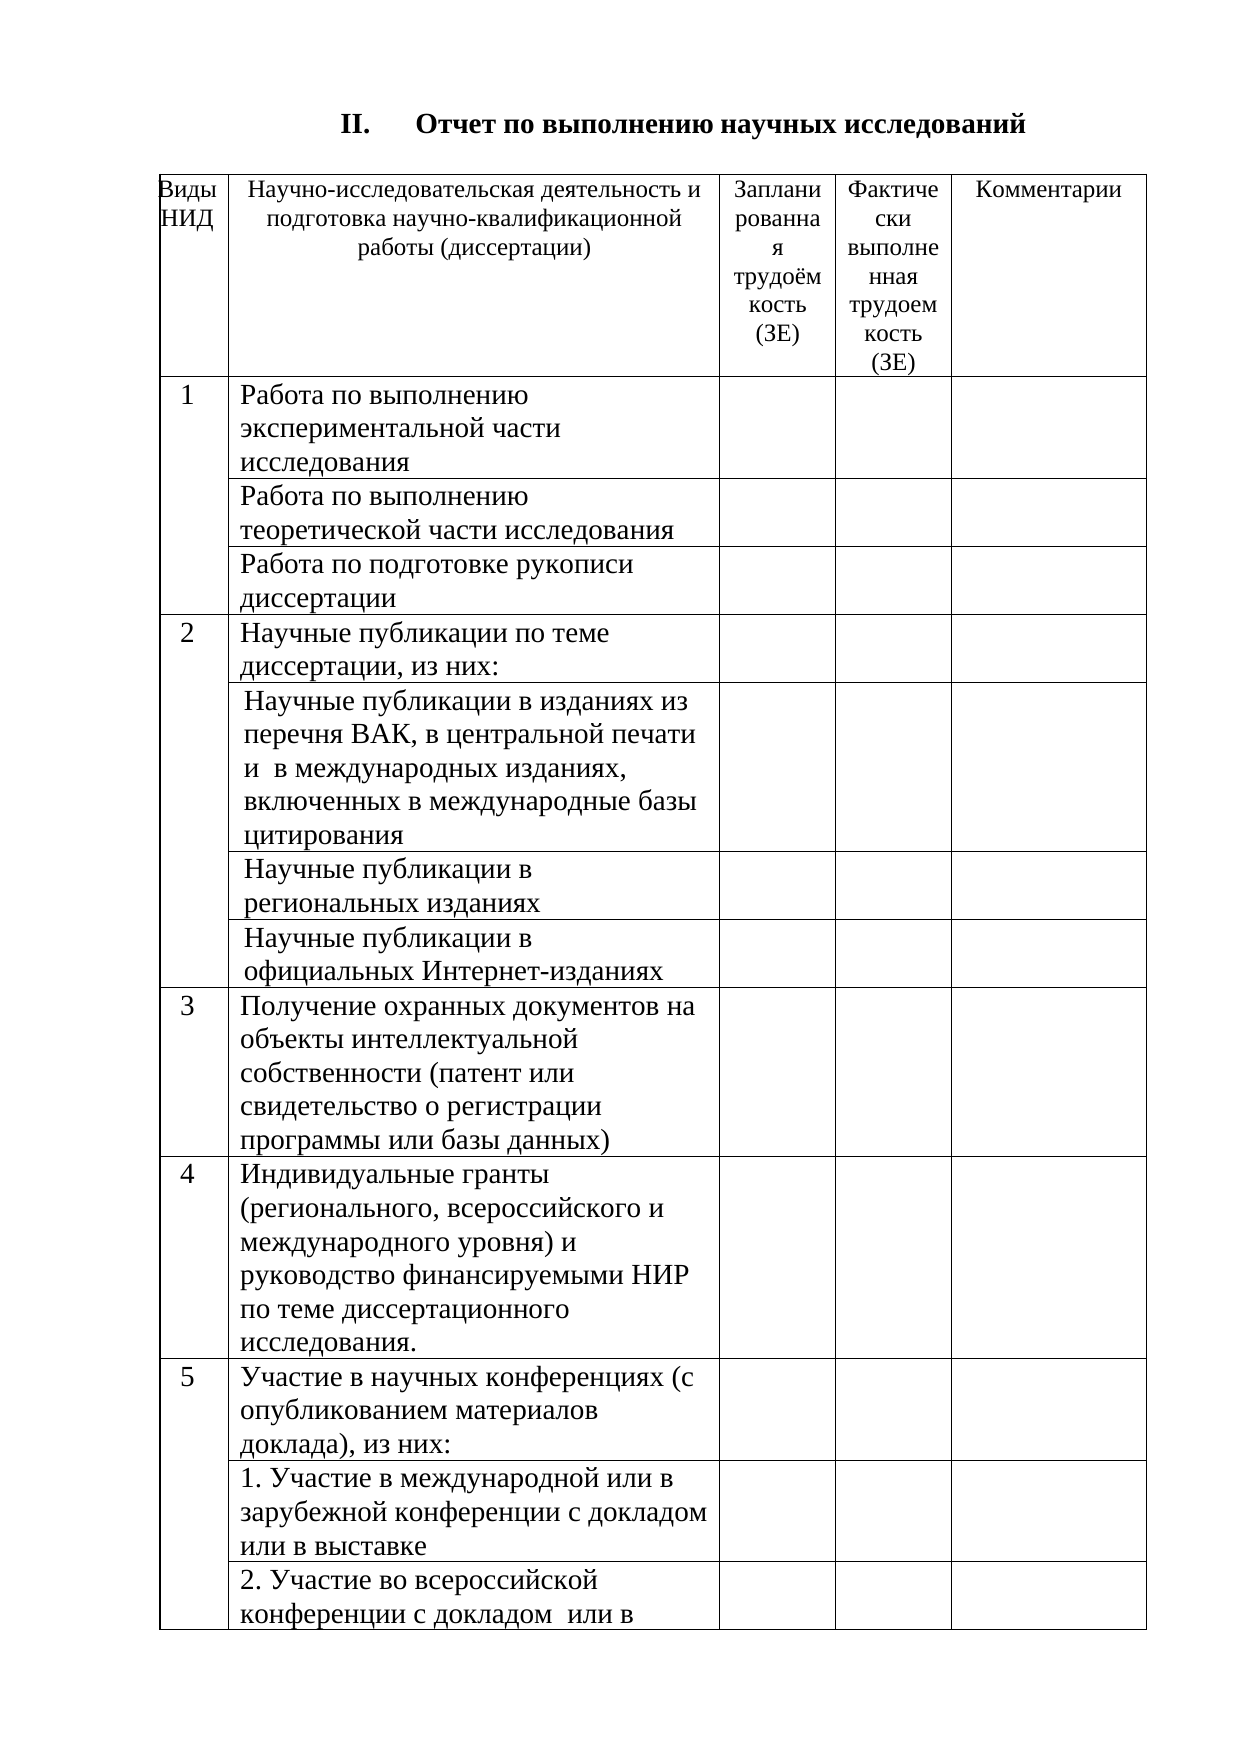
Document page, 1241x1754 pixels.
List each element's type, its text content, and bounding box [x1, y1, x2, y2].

table_cell [952, 547, 1146, 614]
table_cell [952, 1461, 1146, 1561]
table_cell 1 [161, 377, 228, 614]
table_cell [836, 920, 951, 987]
table_cell 1. Участие в международной или в зарубежной конференции с докладом или в выставке [229, 1461, 719, 1561]
table_cell 2 [161, 615, 228, 987]
table_cell [952, 479, 1146, 546]
table_cell Научные публикации в изданиях из перечня ВАК, в центральной печати и в международных изданиях, включенных в международные базы цитирования [229, 683, 719, 851]
table_header Виды НИД [161, 175, 228, 376]
table_cell Работа по выполнению теоретической части исследования [229, 479, 719, 546]
table_cell Индивидуальные гранты (регионального, всероссийского и международного уровня) и руководство финансируемыми НИР по теме диссертационного исследования. [229, 1157, 719, 1358]
table_cell [952, 377, 1146, 477]
table_cell [836, 988, 951, 1156]
table_header Комментарии [952, 175, 1146, 376]
table_cell [720, 377, 835, 477]
table_cell [836, 1562, 951, 1629]
table_cell [720, 683, 835, 851]
table_cell [836, 1157, 951, 1358]
table_cell [720, 852, 835, 919]
table_cell [720, 1461, 835, 1561]
table_cell [720, 920, 835, 987]
table_cell [836, 1359, 951, 1459]
table_cell [836, 377, 951, 477]
table_cell [720, 1157, 835, 1358]
table_header Запланированная трудоёмкость (ЗЕ) [720, 175, 835, 376]
table_cell [836, 683, 951, 851]
table_cell Участие в научных конференциях (с опубликованием материалов доклада), из них: [229, 1359, 719, 1459]
table_cell [720, 615, 835, 682]
table_cell Получение охранных документов на объекты интеллектуальной собственности (патент или свидетельство о регистрации программы или базы данных) [229, 988, 719, 1156]
table_cell [836, 547, 951, 614]
table_header Научно-исследовательская деятельность и подготовка научно-квалификационной работы (диссертации) [229, 175, 719, 376]
list Отчет по выполнению научных исследований [209, 106, 1157, 140]
table_cell [720, 1359, 835, 1459]
table_cell Научные публикации в региональных изданиях [229, 852, 719, 919]
table_cell Работа по выполнению экспериментальной части исследования [229, 377, 719, 477]
table_cell 5 [161, 1359, 228, 1629]
table_cell [720, 1562, 835, 1629]
table_cell [952, 1562, 1146, 1629]
table_cell Научные публикации по теме диссертации, из них: [229, 615, 719, 682]
table_cell [720, 988, 835, 1156]
table_cell [952, 920, 1146, 987]
table_cell Работа по подготовке рукописи диссертации [229, 547, 719, 614]
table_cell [229, 1562, 719, 1629]
table_cell [836, 479, 951, 546]
table_cell 4 [161, 1157, 228, 1358]
table_cell [952, 1359, 1146, 1459]
table_cell [952, 988, 1146, 1156]
table_cell [952, 683, 1146, 851]
table_cell [836, 615, 951, 682]
table_cell 3 [161, 988, 228, 1156]
table_cell [952, 1157, 1146, 1358]
table_cell [952, 852, 1146, 919]
table_cell [720, 479, 835, 546]
table_cell [836, 852, 951, 919]
table_header Фактически выполненная трудоемкость (ЗЕ) [836, 175, 951, 376]
table_cell [952, 615, 1146, 682]
table_cell [720, 547, 835, 614]
table_cell [836, 1461, 951, 1561]
table_cell Научные публикации в официальных Интернет-изданиях [229, 920, 719, 987]
